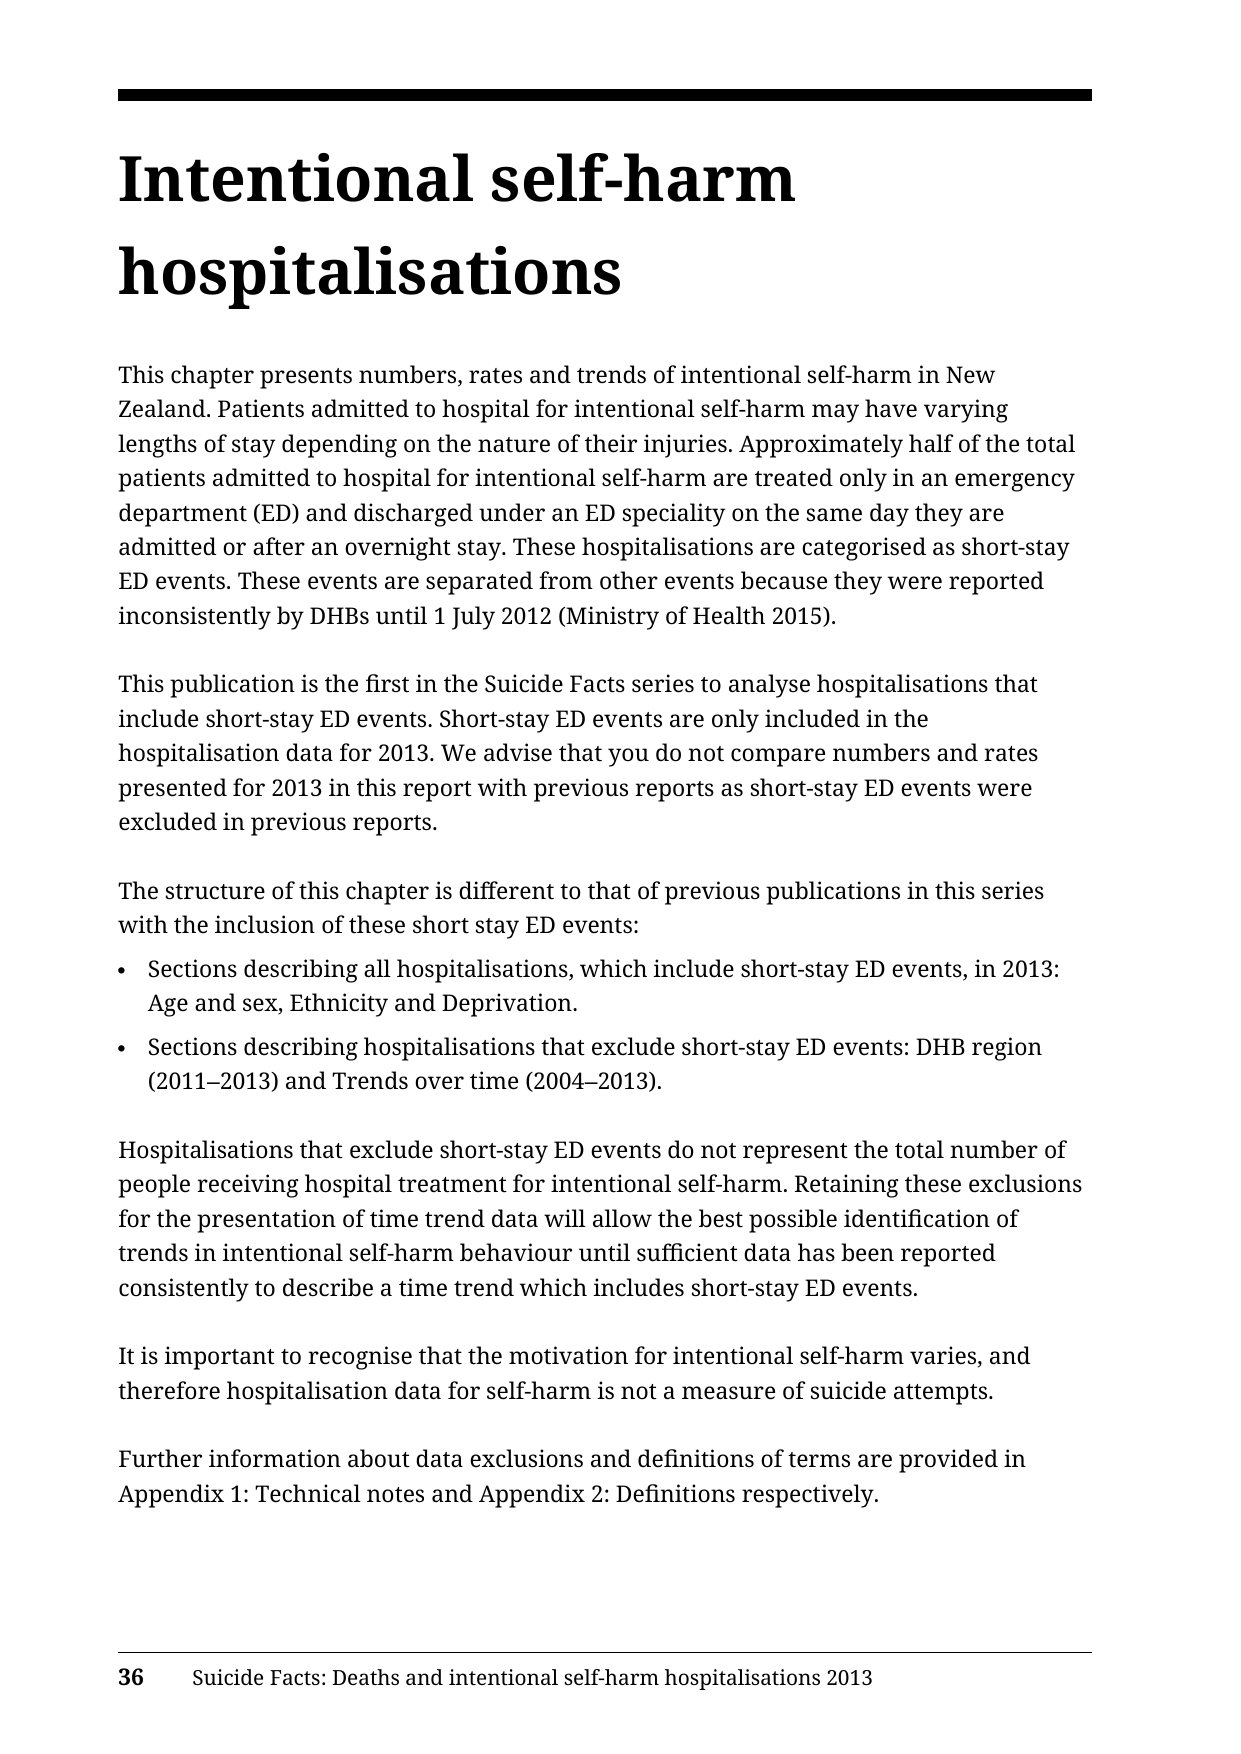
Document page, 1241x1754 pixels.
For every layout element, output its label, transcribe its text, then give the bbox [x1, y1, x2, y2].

text The structure of this chapter is different to that of previous publications in this series with the inclusion of these short stay ED events: [118, 875, 1092, 940]
text It is important to recognise that the motivation for intentional self-harm varies, and therefore hospitalisation data for self-harm is not a measure of suicide attempts. [118, 1340, 1092, 1406]
text Sections describing all hospitalisations, which include short-stay ED events, in 2013: Age and sex, Ethnicity and Deprivation. [118, 953, 1092, 1018]
text Further information about data exclusions and definitions of terms are provided in Appendix 1: Technical notes and Appendix 2: Definitions respectively. [118, 1443, 1092, 1509]
text This publication is the first in the Suicide Facts series to analyse hospitalisations that include short-stay ED events. Short-stay ED events are only included in the hospitalisation data for 2013. We advise that you do not compare numbers and rates presented for 2013 in this report with previous reports as short-stay ED events were excluded in previous reports. [118, 668, 1092, 837]
text This chapter presents numbers, rates and trends of intentional self-harm in New Zealand. Patients admitted to hospital for intentional self-harm may have varying lengths of stay depending on the nature of their injuries. Approximately half of the total patients admitted to hospital for intentional self-harm are treated only in an emergency department (ED) and discharged under an ED speciality on the same day they are admitted or after an overnight stay. These hospitalisations are categorised as short-stay ED events. These events are separated from other events because they were reported inconsistently by DHBs until 1 July 2012 (Ministry of Health 2015). [118, 359, 1092, 631]
text Sections describing hospitalisations that exclude short-stay ED events: DHB region (2011–2013) and Trends over time (2004–2013). [118, 1031, 1092, 1097]
subtitle Intentional self-harm hospitalisations [118, 101, 1092, 313]
text Hospitalisations that exclude short-stay ED events do not represent the total number of people receiving hospital treatment for intentional self-harm. Retaining these exclusions for the presentation of time trend data will allow the best possible identification of trends in intentional self-harm behaviour until sufficient data has been reported consistently to describe a time trend which includes short-stay ED events. [118, 1134, 1092, 1303]
